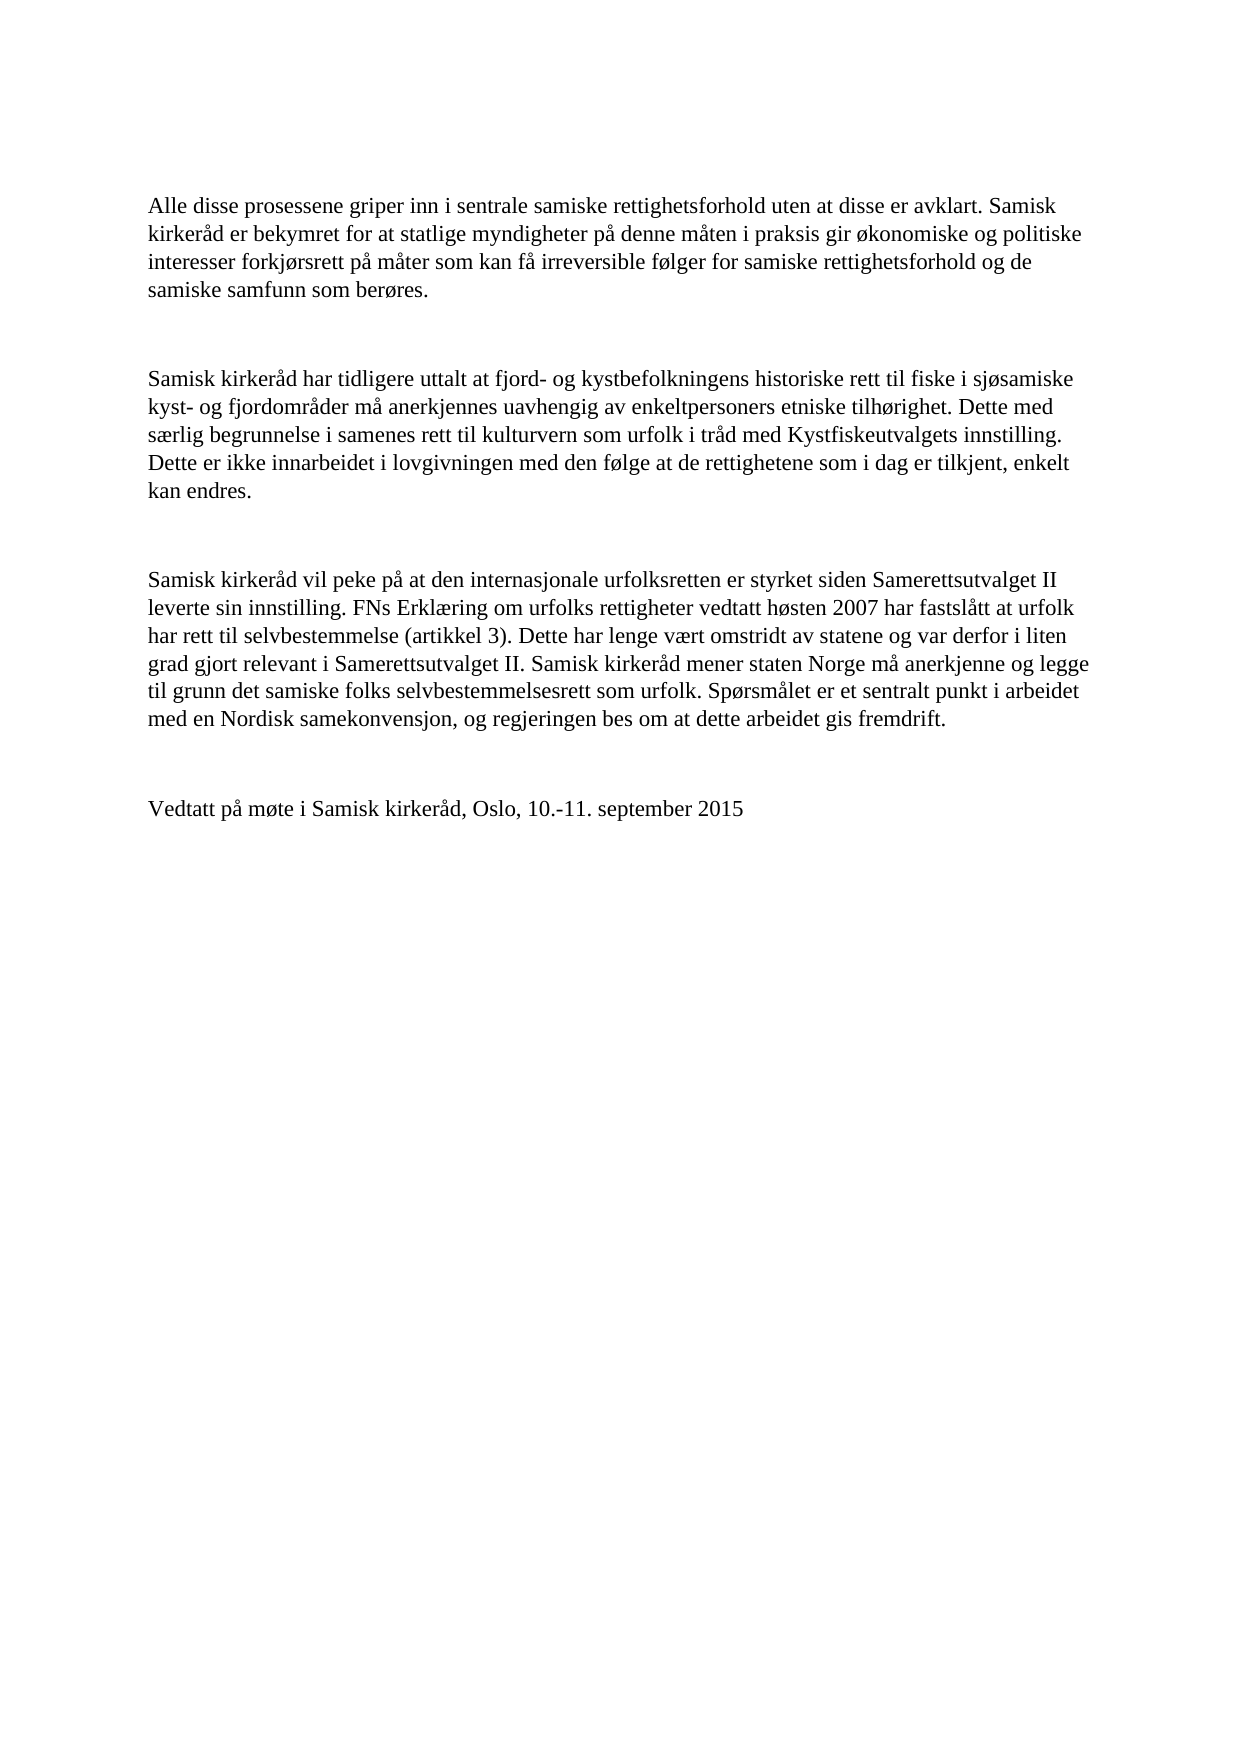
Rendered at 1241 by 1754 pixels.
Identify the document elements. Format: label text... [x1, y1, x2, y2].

text Vedtatt på møte i Samisk kirkeråd, Oslo, 10.-11. september 2015 [148, 795, 1093, 821]
text Alle disse prosessene griper inn i sentrale samiske rettighetsforhold uten at disse er avklart. Samisk kirkeråd er bekymret for at statlige myndigheter på denne måten i praksis gir økonomiske og politiske interesser forkjørsrett på måter som kan få irreversible følger for samiske rettighetsforhold og de samiske samfunn som berøres. [148, 192, 1093, 302]
text Samisk kirkeråd har tidligere uttalt at fjord- og kystbefolkningens historiske rett til fiske i sjøsamiske kyst- og fjordområder må anerkjennes uavhengig av enkeltpersoners etniske tilhørighet. Dette med særlig begrunnelse i samenes rett til kulturvern som urfolk i tråd med Kystfiskeutvalgets innstilling. Dette er ikke innarbeidet i lovgivningen med den følge at de rettighetene som i dag er tilkjent, enkelt kan endres. [148, 365, 1093, 503]
text Samisk kirkeråd vil peke på at den internasjonale urfolksretten er styrket siden Samerettsutvalget II leverte sin innstilling. FNs Erklæring om urfolks rettigheter vedtatt høsten 2007 har fastslått at urfolk har rett til selvbestemmelse (artikkel 3). Dette har lenge vært omstridt av statene og var derfor i liten grad gjort relevant i Samerettsutvalget II. Samisk kirkeråd mener staten Norge må anerkjenne og legge til grunn det samiske folks selvbestemmelsesrett som urfolk. Spørsmålet er et sentralt punkt i arbeidet med en Nordisk samekonvensjon, og regjeringen bes om at dette arbeidet gis fremdrift. [148, 566, 1093, 732]
